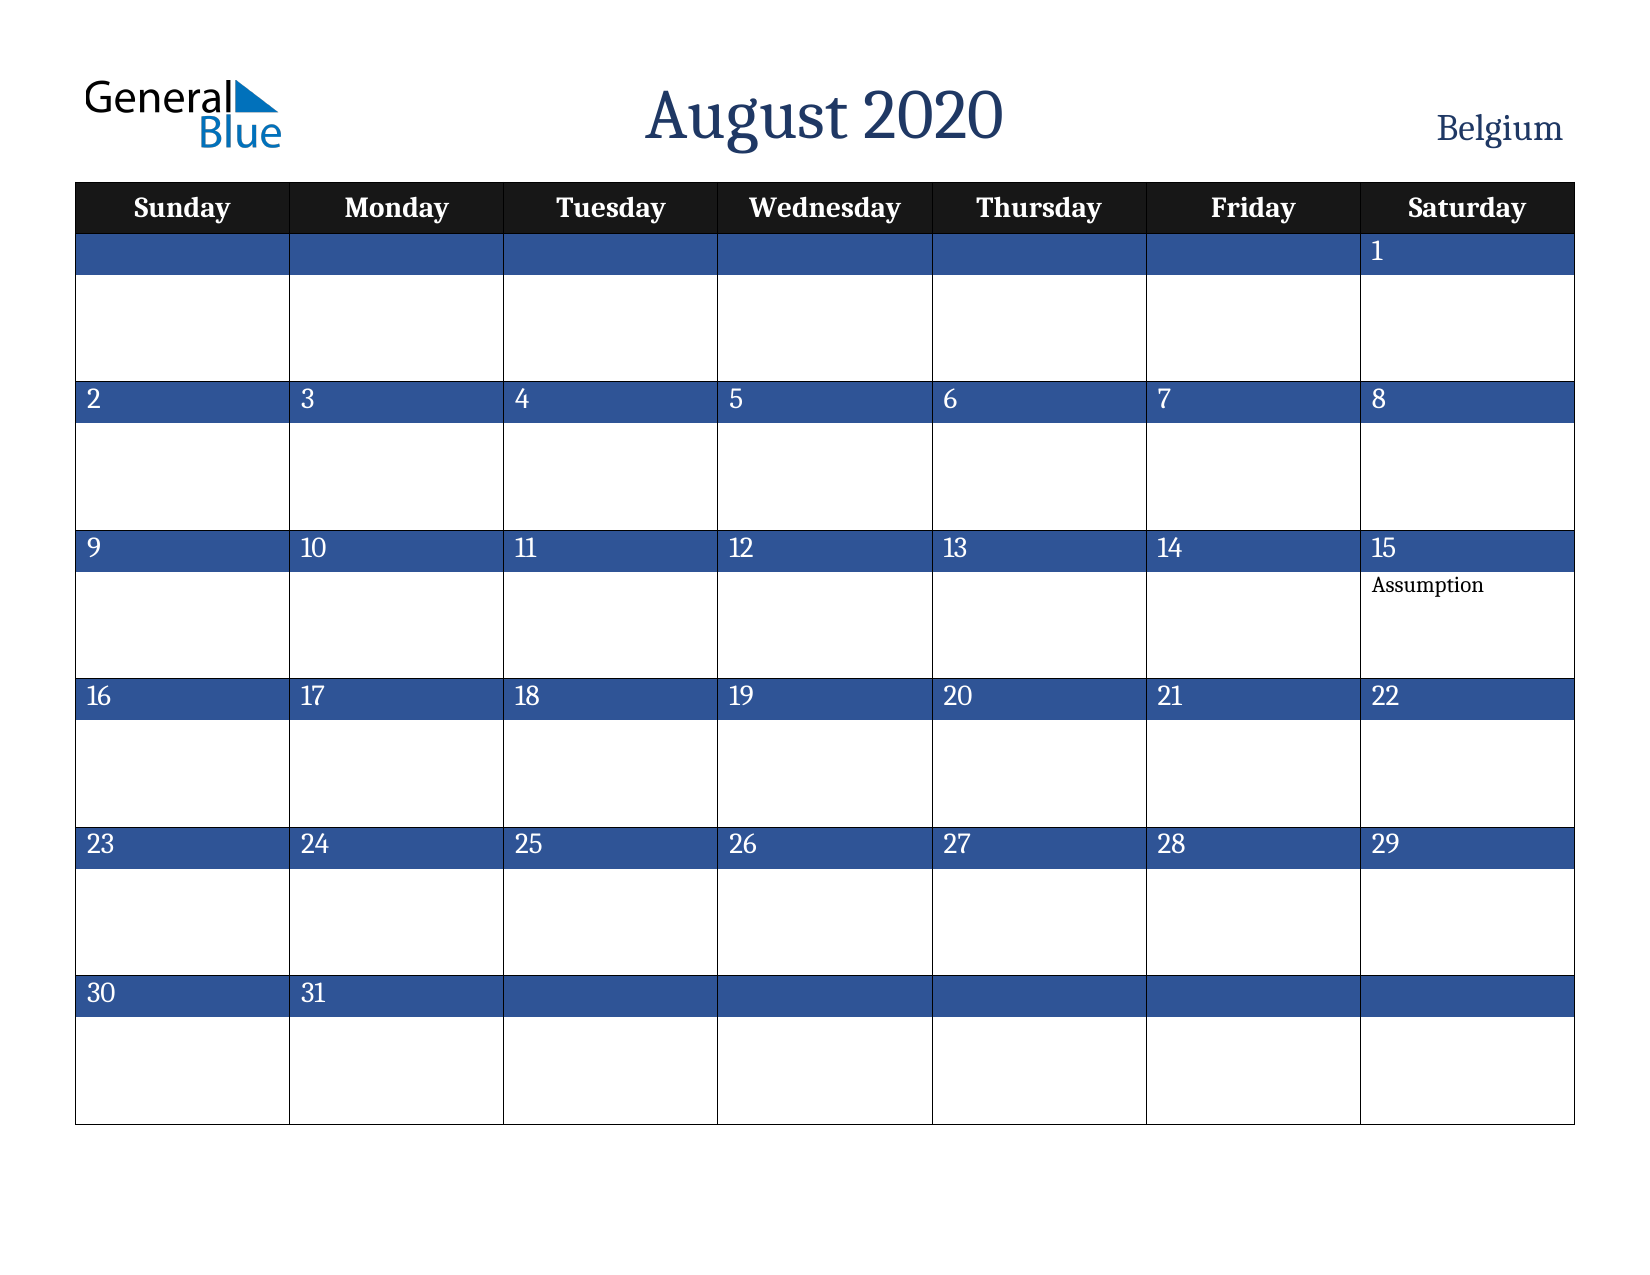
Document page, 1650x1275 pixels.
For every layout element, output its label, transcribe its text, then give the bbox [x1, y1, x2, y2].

table_cell [504, 423, 717, 530]
table_cell [1147, 1017, 1360, 1123]
table_cell [1147, 720, 1360, 827]
table_cell [933, 234, 1146, 275]
table_cell [718, 976, 932, 1017]
table_cell [933, 572, 1146, 678]
table_cell 29 [1361, 828, 1574, 869]
table_cell [504, 572, 717, 678]
table_cell [1361, 275, 1574, 381]
table_cell Thursday [933, 183, 1146, 233]
table_cell [76, 275, 289, 381]
table_cell 16 [76, 679, 289, 720]
table_cell [290, 869, 503, 975]
table_cell 8 [1361, 382, 1574, 423]
picture [86, 80, 281, 148]
table_cell 27 [933, 828, 1146, 869]
table_cell 1 [1361, 234, 1574, 275]
table_cell [504, 275, 717, 381]
table_cell Saturday [1361, 183, 1574, 233]
table_cell 6 [933, 382, 1146, 423]
table_cell [933, 720, 1146, 827]
table_cell [290, 234, 503, 275]
table_cell [1147, 572, 1360, 678]
table_cell 28 [1147, 828, 1360, 869]
table_cell [718, 572, 932, 678]
table_cell [718, 423, 932, 530]
table_cell [76, 720, 289, 827]
table_cell [504, 720, 717, 827]
table_cell [76, 234, 289, 275]
table_cell [718, 275, 932, 381]
table_cell [933, 275, 1146, 381]
table_cell [718, 720, 932, 827]
table_cell 7 [1147, 382, 1360, 423]
table_cell [1361, 976, 1574, 1017]
table_cell 20 [933, 679, 1146, 720]
table_cell [76, 1017, 289, 1123]
table_header Belgium [1146, 75, 1574, 182]
table_cell 30 [76, 976, 289, 1017]
table_cell [1361, 869, 1574, 975]
table_cell [76, 572, 289, 678]
table_cell [290, 423, 503, 530]
table_cell 5 [718, 382, 932, 423]
table_cell [933, 1017, 1146, 1123]
table_cell Assumption [1361, 572, 1574, 678]
table_cell [76, 423, 289, 530]
table_cell Wednesday [718, 183, 932, 233]
table_cell [718, 1017, 932, 1123]
table_cell 2 [76, 382, 289, 423]
table_cell 9 [76, 531, 289, 572]
table_cell [504, 976, 717, 1017]
table_cell 10 [290, 531, 503, 572]
table_cell Friday [1147, 183, 1360, 233]
table_cell 4 [504, 382, 717, 423]
table_cell 17 [290, 679, 503, 720]
table_cell [1147, 976, 1360, 1017]
table_header [76, 75, 503, 182]
table_cell [504, 869, 717, 975]
table_cell [504, 1017, 717, 1123]
table_cell 21 [1147, 679, 1360, 720]
table_cell [76, 869, 289, 975]
table_cell 23 [76, 828, 289, 869]
table_cell [1147, 869, 1360, 975]
table_cell [1361, 720, 1574, 827]
table_cell [1361, 1017, 1574, 1123]
table_cell 24 [290, 828, 503, 869]
table_cell [290, 1017, 503, 1123]
table_cell 12 [718, 531, 932, 572]
table_cell 3 [290, 382, 503, 423]
table_cell [1147, 234, 1360, 275]
table_cell 15 [1361, 531, 1574, 572]
table_cell [933, 976, 1146, 1017]
table_cell 19 [718, 679, 932, 720]
table_cell [933, 423, 1146, 530]
table_header August 2020 [504, 75, 1146, 182]
table_cell [1147, 275, 1360, 381]
table_cell Monday [290, 183, 503, 233]
table_cell 22 [1361, 679, 1574, 720]
table_cell [933, 869, 1146, 975]
table_cell [290, 572, 503, 678]
table_cell [718, 869, 932, 975]
table_cell [290, 720, 503, 827]
table_cell 13 [933, 531, 1146, 572]
table_cell [290, 275, 503, 381]
table_cell [1147, 423, 1360, 530]
table_cell [504, 234, 717, 275]
table_cell Tuesday [504, 183, 717, 233]
table_cell 31 [290, 976, 503, 1017]
table_cell Sunday [76, 183, 289, 233]
table_cell [718, 234, 932, 275]
table_cell 14 [1147, 531, 1360, 572]
table_cell 11 [504, 531, 717, 572]
table_cell 25 [504, 828, 717, 869]
table_cell [1361, 423, 1574, 530]
table_cell 26 [718, 828, 932, 869]
table_cell 18 [504, 679, 717, 720]
